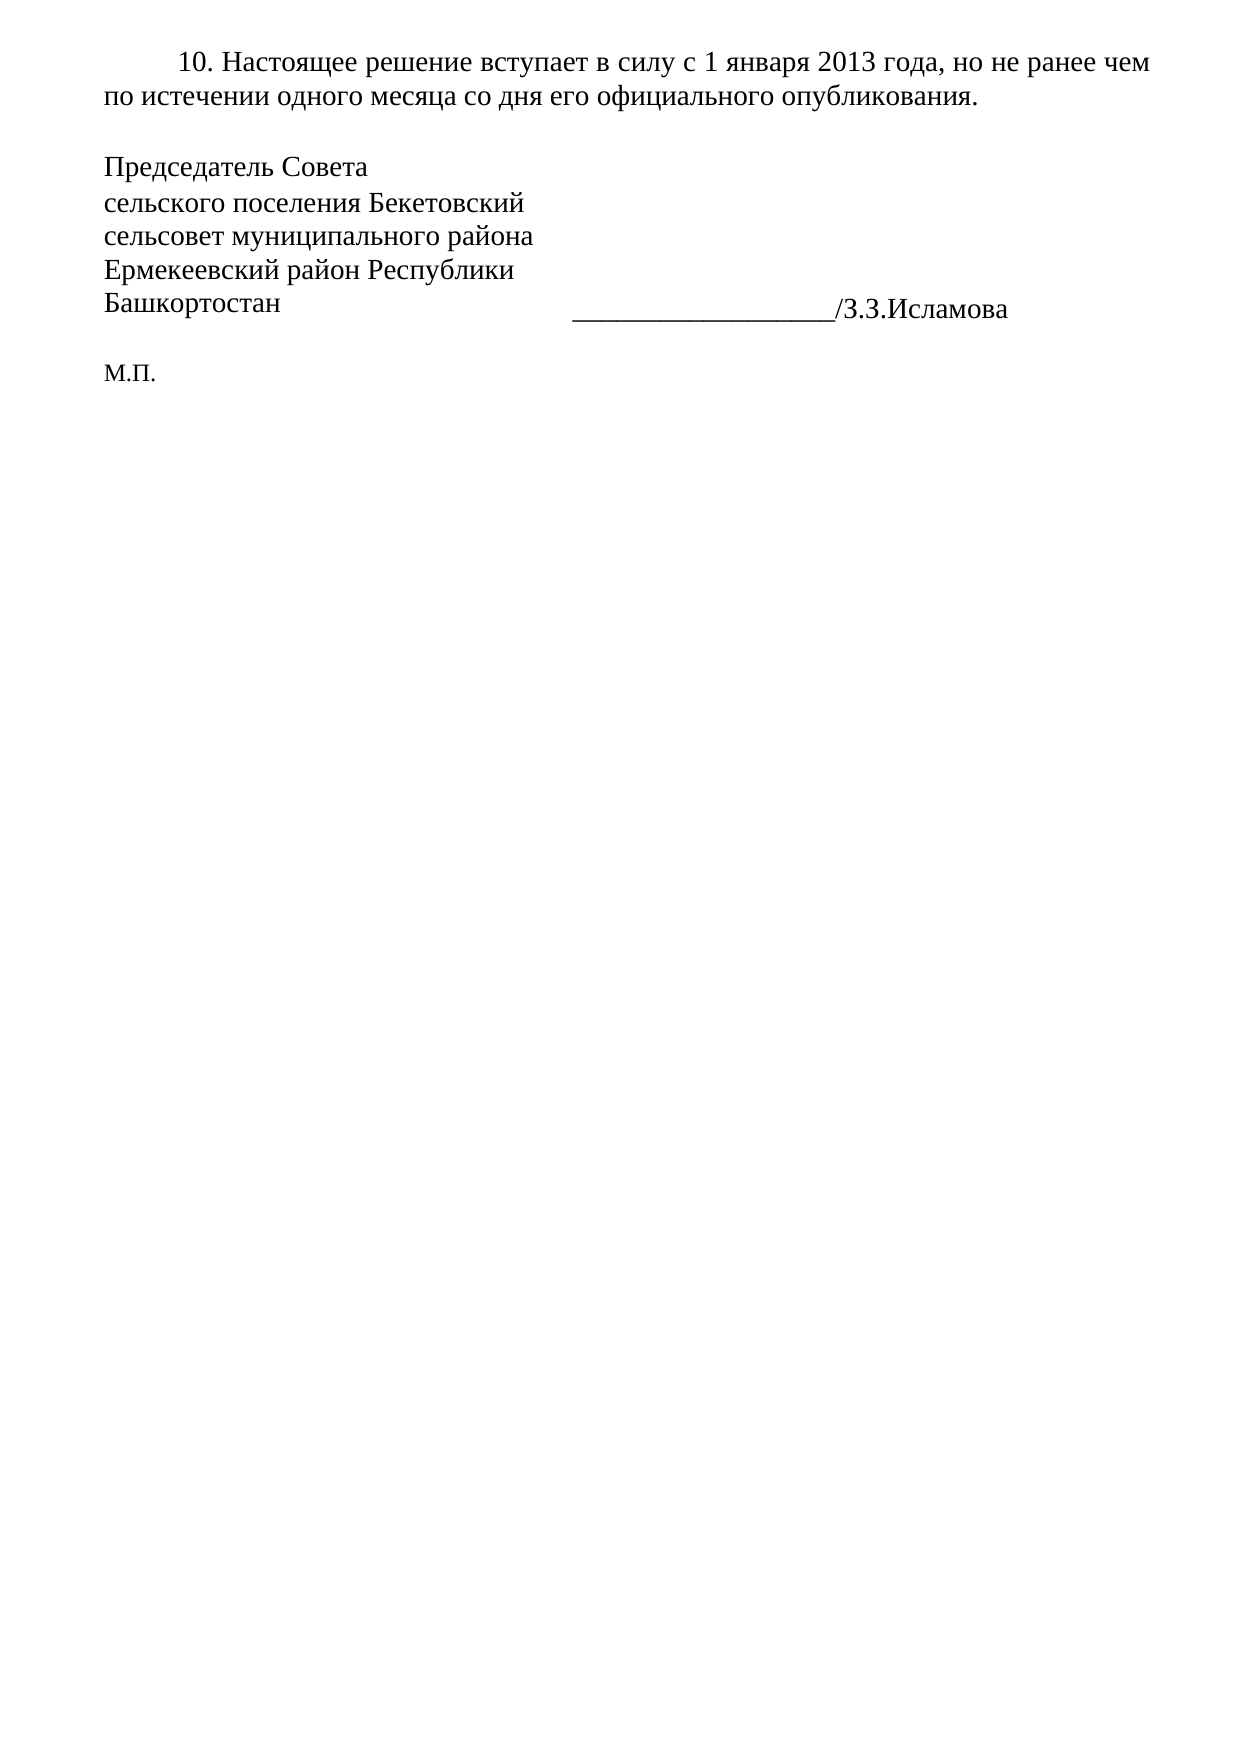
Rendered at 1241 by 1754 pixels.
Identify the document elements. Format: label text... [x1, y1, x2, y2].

text М.П. [103, 358, 1152, 387]
table_header __________________/З.З.Исламова [561, 147, 1059, 325]
table_header Председатель Совета сельского поселения Бекетовский сельсовет муниципального района Ермекеевский район Республики Башкортостан [92, 147, 561, 325]
text 10. Настоящее решение вступает в силу с 1 января 2013 года, но не ранее чем по истечении одного месяца со дня его официального опубликования. [103, 44, 1152, 111]
